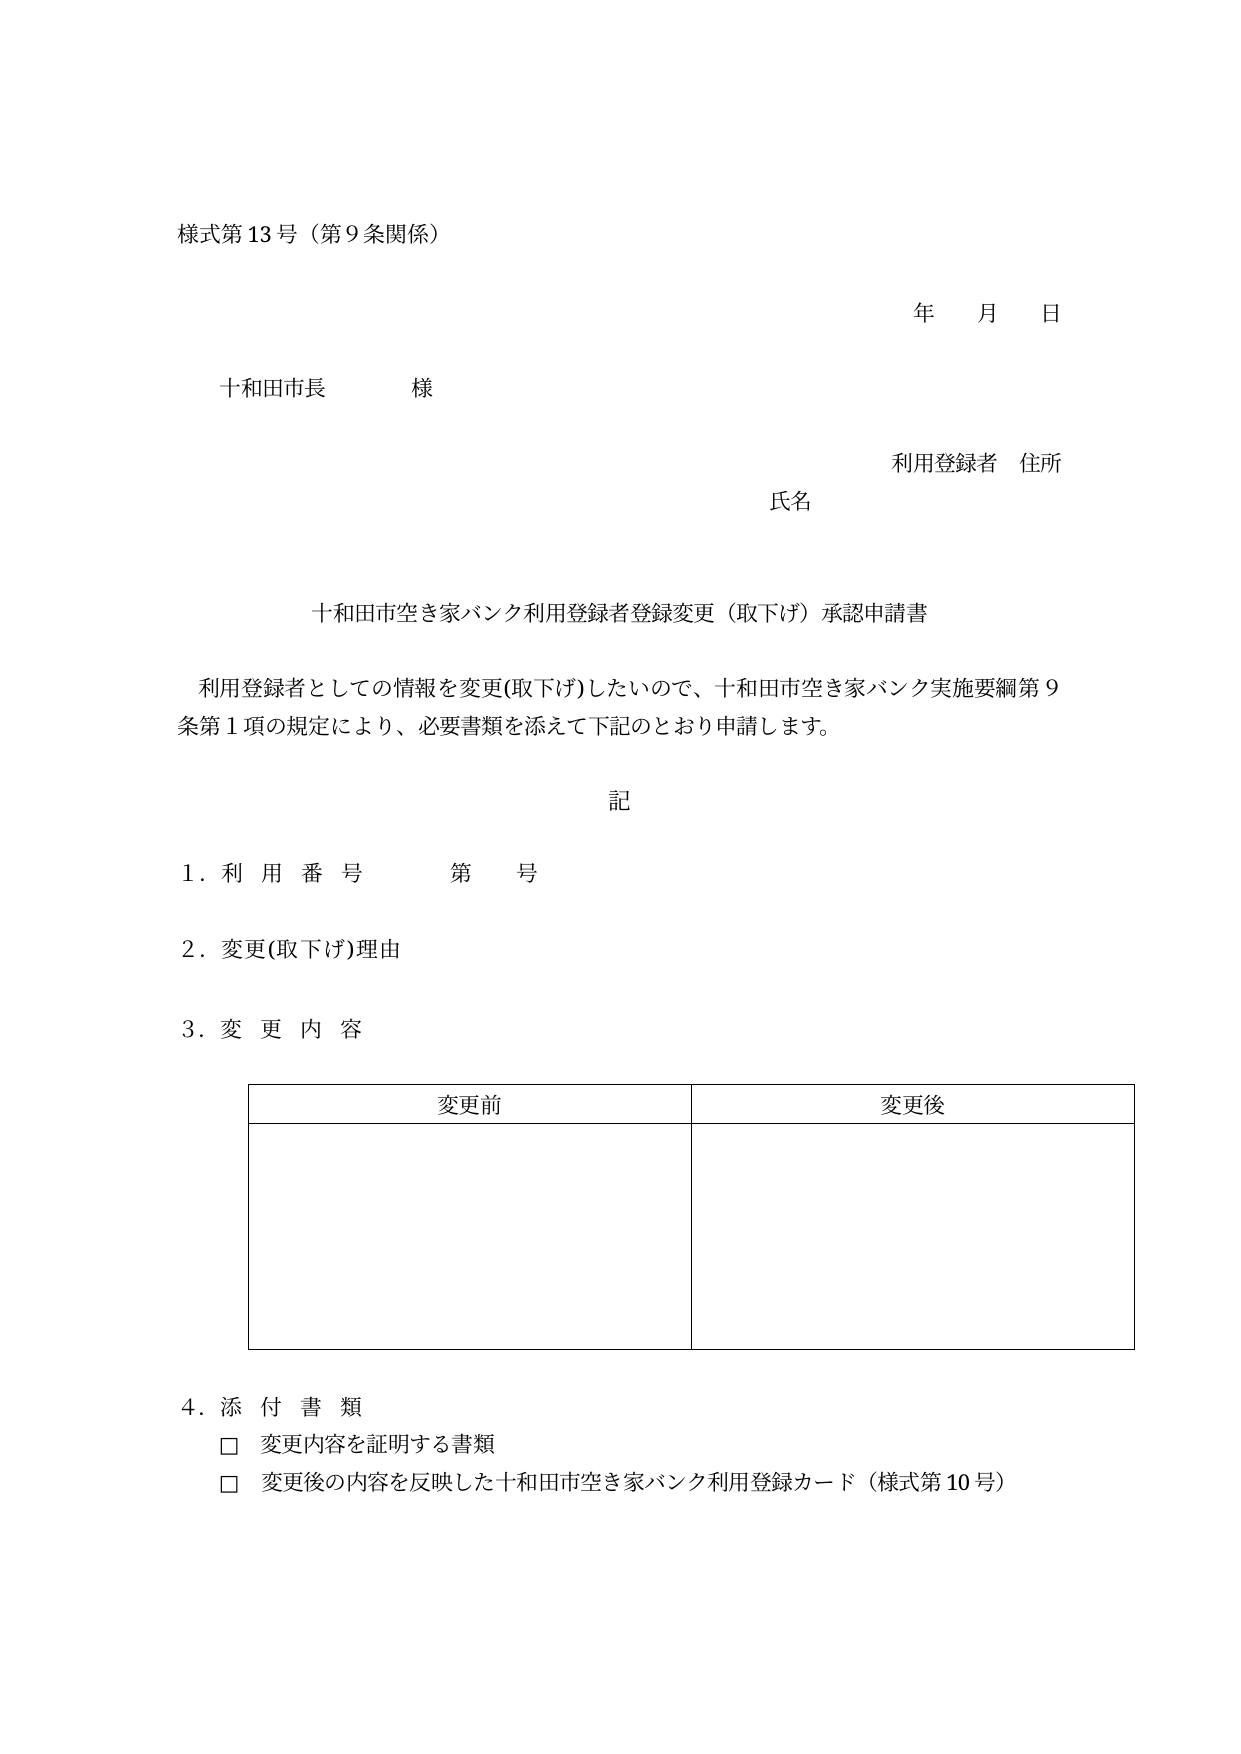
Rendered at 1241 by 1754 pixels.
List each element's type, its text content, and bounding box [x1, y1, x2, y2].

table_header 変更後 [692, 1085, 1134, 1123]
text i氏名 [177, 481, 1063, 519]
text ２．変更(取下げ)理由 [177, 932, 1063, 964]
table_cell [249, 1124, 691, 1349]
table_cell [692, 1124, 1134, 1349]
text 十和田市空き家バンク利用登録者登録変更（取下げ）承認申請書 [177, 594, 1063, 631]
table_header 変更前 [249, 1085, 691, 1123]
text 長 様 [177, 369, 1063, 406]
subtitle 記 [177, 781, 1063, 819]
text 利用登録者 住所 [177, 444, 1063, 481]
text ４．添付書類 [177, 1387, 1063, 1425]
text ３．変更内容 [177, 1009, 1063, 1047]
text 様式第13号（第９条関係） [177, 217, 1063, 248]
text □ 変更後の内容を反映した十和田市空き家バンク利用登録カード（様式第10号） [177, 1462, 1063, 1500]
text 利用登録者としての情報を変更(取下げ)したいので、十和田市空き家バンク実施要綱第９条第１項の規定により、必要書類を添えて下記のとおり申請します。 [177, 669, 1063, 744]
text □ 変更内容を証明する書類 [177, 1425, 1063, 1462]
text 年 月 日 [177, 294, 1063, 331]
text １．利用番号 第 号 [177, 856, 1063, 887]
